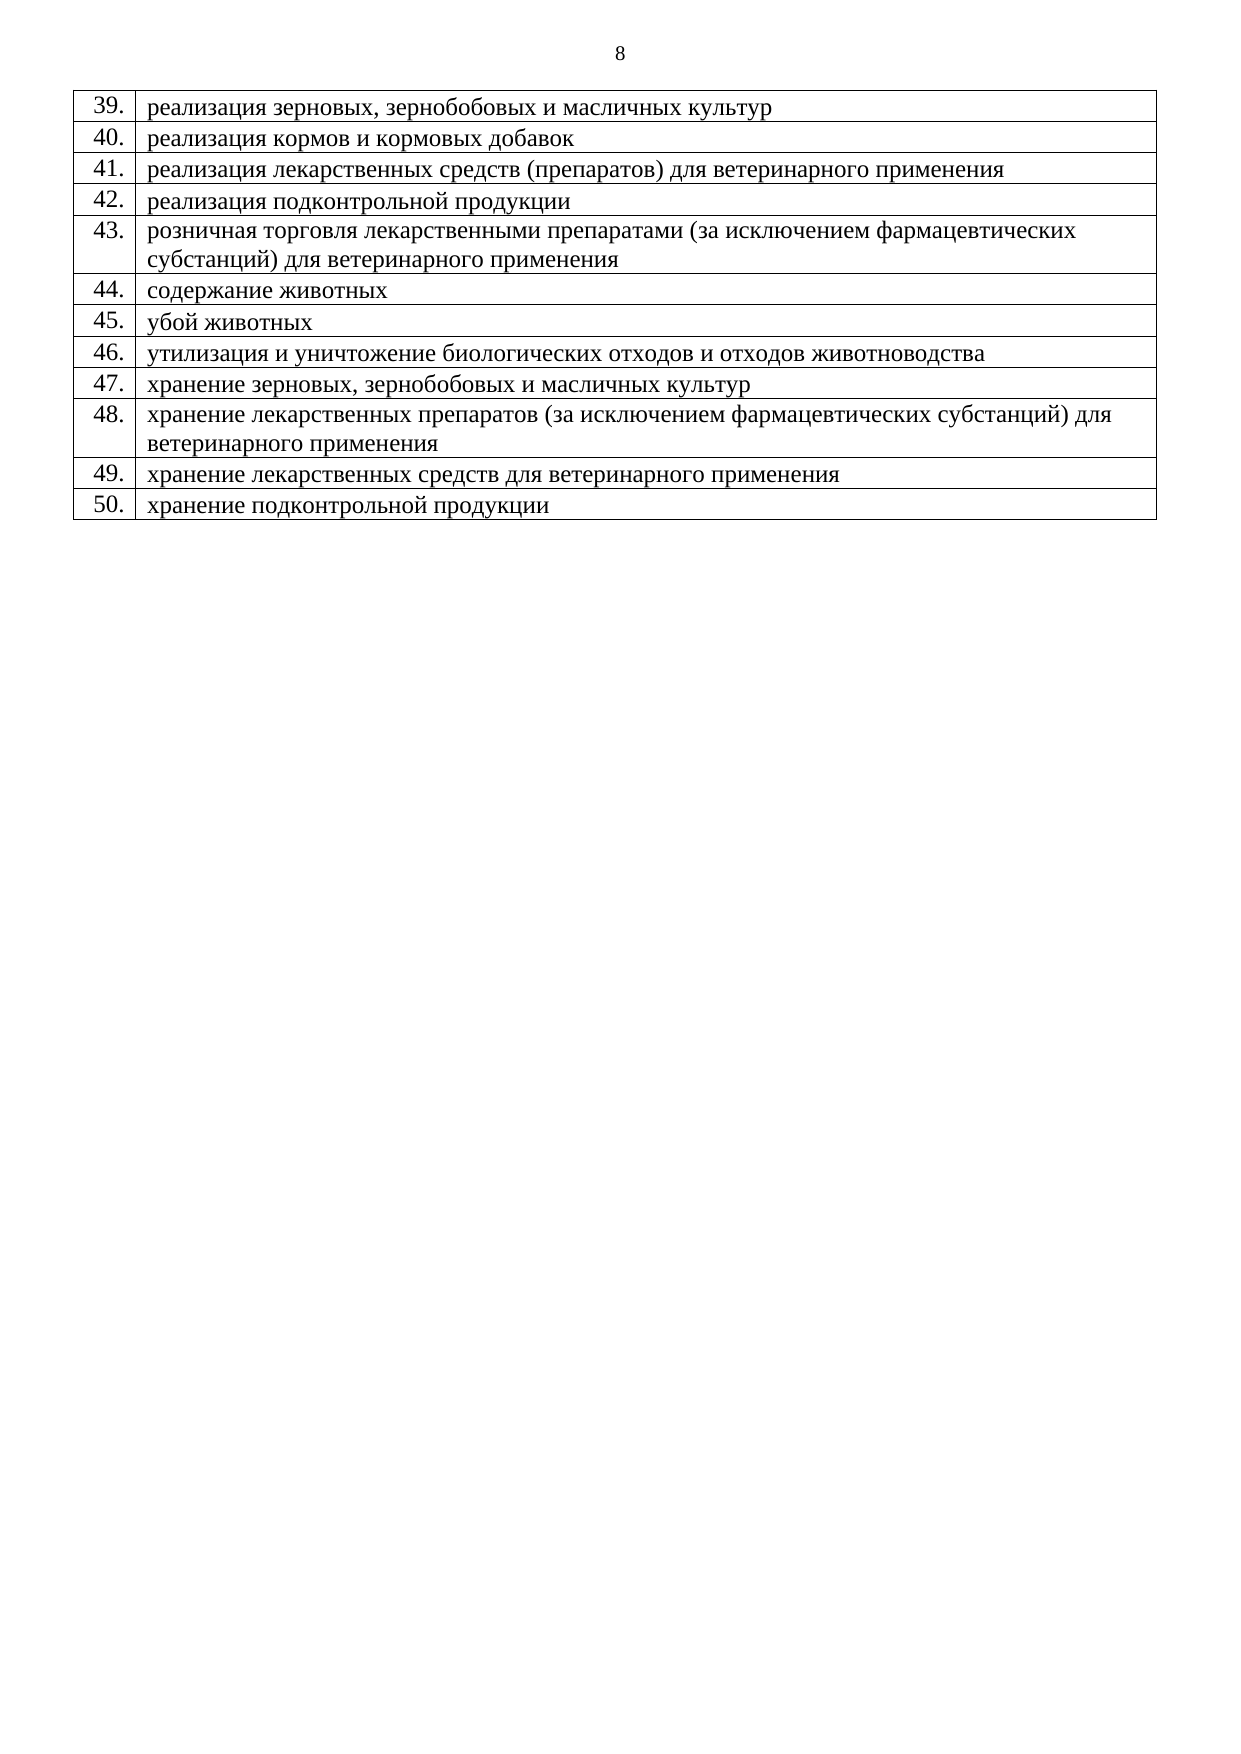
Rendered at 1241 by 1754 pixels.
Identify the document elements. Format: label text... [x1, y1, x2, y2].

table_cell 43. [74, 216, 135, 273]
table_cell реализация кормов и кормовых добавок [136, 122, 1156, 152]
table_cell 46. [74, 337, 135, 367]
table_cell хранение подконтрольной продукции [136, 489, 1156, 519]
table_cell утилизация и уничтожение биологических отходов и отходов животноводства [136, 337, 1156, 367]
table_cell 39. [74, 91, 135, 121]
table_cell 49. [74, 458, 135, 488]
table_cell реализация подконтрольной продукции [136, 184, 1156, 214]
table_cell реализация зерновых, зернобобовых и масличных культур [136, 91, 1156, 121]
table_cell 42. [74, 184, 135, 214]
table_cell 41. [74, 153, 135, 183]
table_cell хранение лекарственных препаратов (за исключением фармацевтических субстанций) для ветеринарного применения [136, 399, 1156, 457]
table_cell 40. [74, 122, 135, 152]
table_cell 48. [74, 399, 135, 457]
table_cell содержание животных [136, 274, 1156, 304]
table_cell 50. [74, 489, 135, 519]
table_cell розничная торговля лекарственными препаратами (за исключением фармацевтических субстанций) для ветеринарного применения [136, 216, 1156, 273]
table_cell 44. [74, 274, 135, 304]
table_cell хранение лекарственных средств для ветеринарного применения [136, 458, 1156, 488]
table_cell 47. [74, 368, 135, 398]
table_cell убой животных [136, 305, 1156, 336]
table_cell 45. [74, 305, 135, 336]
table_cell хранение зерновых, зернобобовых и масличных культур [136, 368, 1156, 398]
table_cell реализация лекарственных средств (препаратов) для ветеринарного применения [136, 153, 1156, 183]
